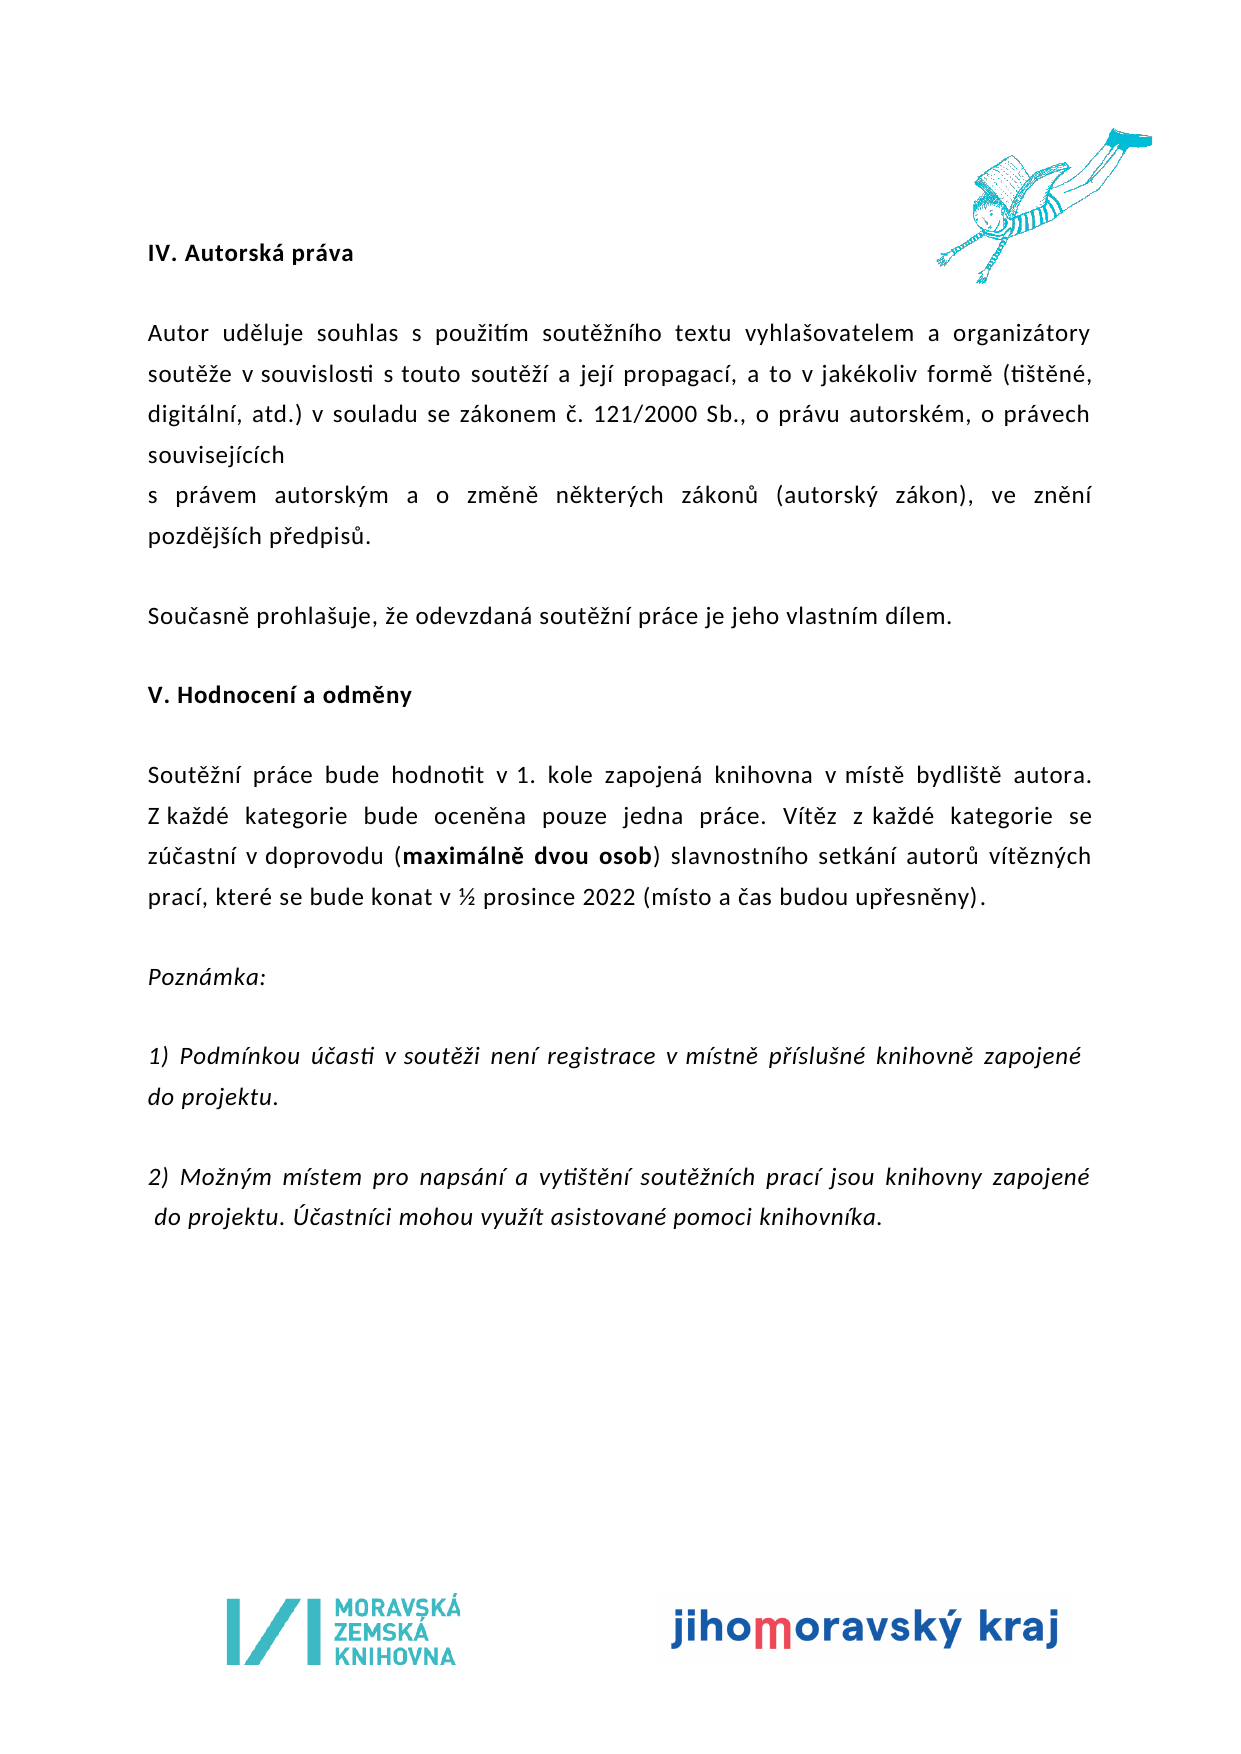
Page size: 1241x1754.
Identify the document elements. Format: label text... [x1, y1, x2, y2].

text Současně prohlašuje, že odevzdaná soutěžní práce je jeho vlastním dílem. [148, 590, 1093, 630]
text IV. Autorská práva [148, 227, 936, 268]
text Poznámka: [148, 951, 1093, 991]
text Autor uděluje souhlas s použitím soutěžního textu vyhlašovatelem a organizátory soutěže v souvislosti s touto soutěží a její propagací, a to v jakékoliv formě (tištěné, digitální, atd.) v souladu se zákonem č. 121/2000 Sb., o právu autorském, o právech souvisejících s právem autorským a o změně některých zákonů (autorský zákon), ve znění pozdějších předpisů. [148, 307, 1093, 551]
text Soutěžní práce bude hodnotit v 1. kole zapojená knihovna v místě bydliště autora. Z každé kategorie bude oceněna pouze jedna práce. Vítěz z každé kategorie se zúčastní v doprovodu (maximálně dvou osob) slavnostního setkání autorů vítězných prací, které se bude konat v ½ prosince 2022 (místo a čas budou upřesněny). [148, 749, 1093, 912]
text 1) Podmínkou účasti v soutěži není registrace v místně příslušné knihovně zapojené do projektu. [148, 1030, 1093, 1112]
text 2) Možným místem pro napsání a vytištění soutěžních prací jsou knihovny zapojené do projektu. Účastníci mohou využít asistované pomoci knihovníka. [148, 1151, 1093, 1232]
text V. Hodnocení a odměny [148, 669, 1093, 710]
picture [657, 1593, 1071, 1667]
picture [226, 1593, 461, 1665]
picture [936, 128, 1153, 284]
